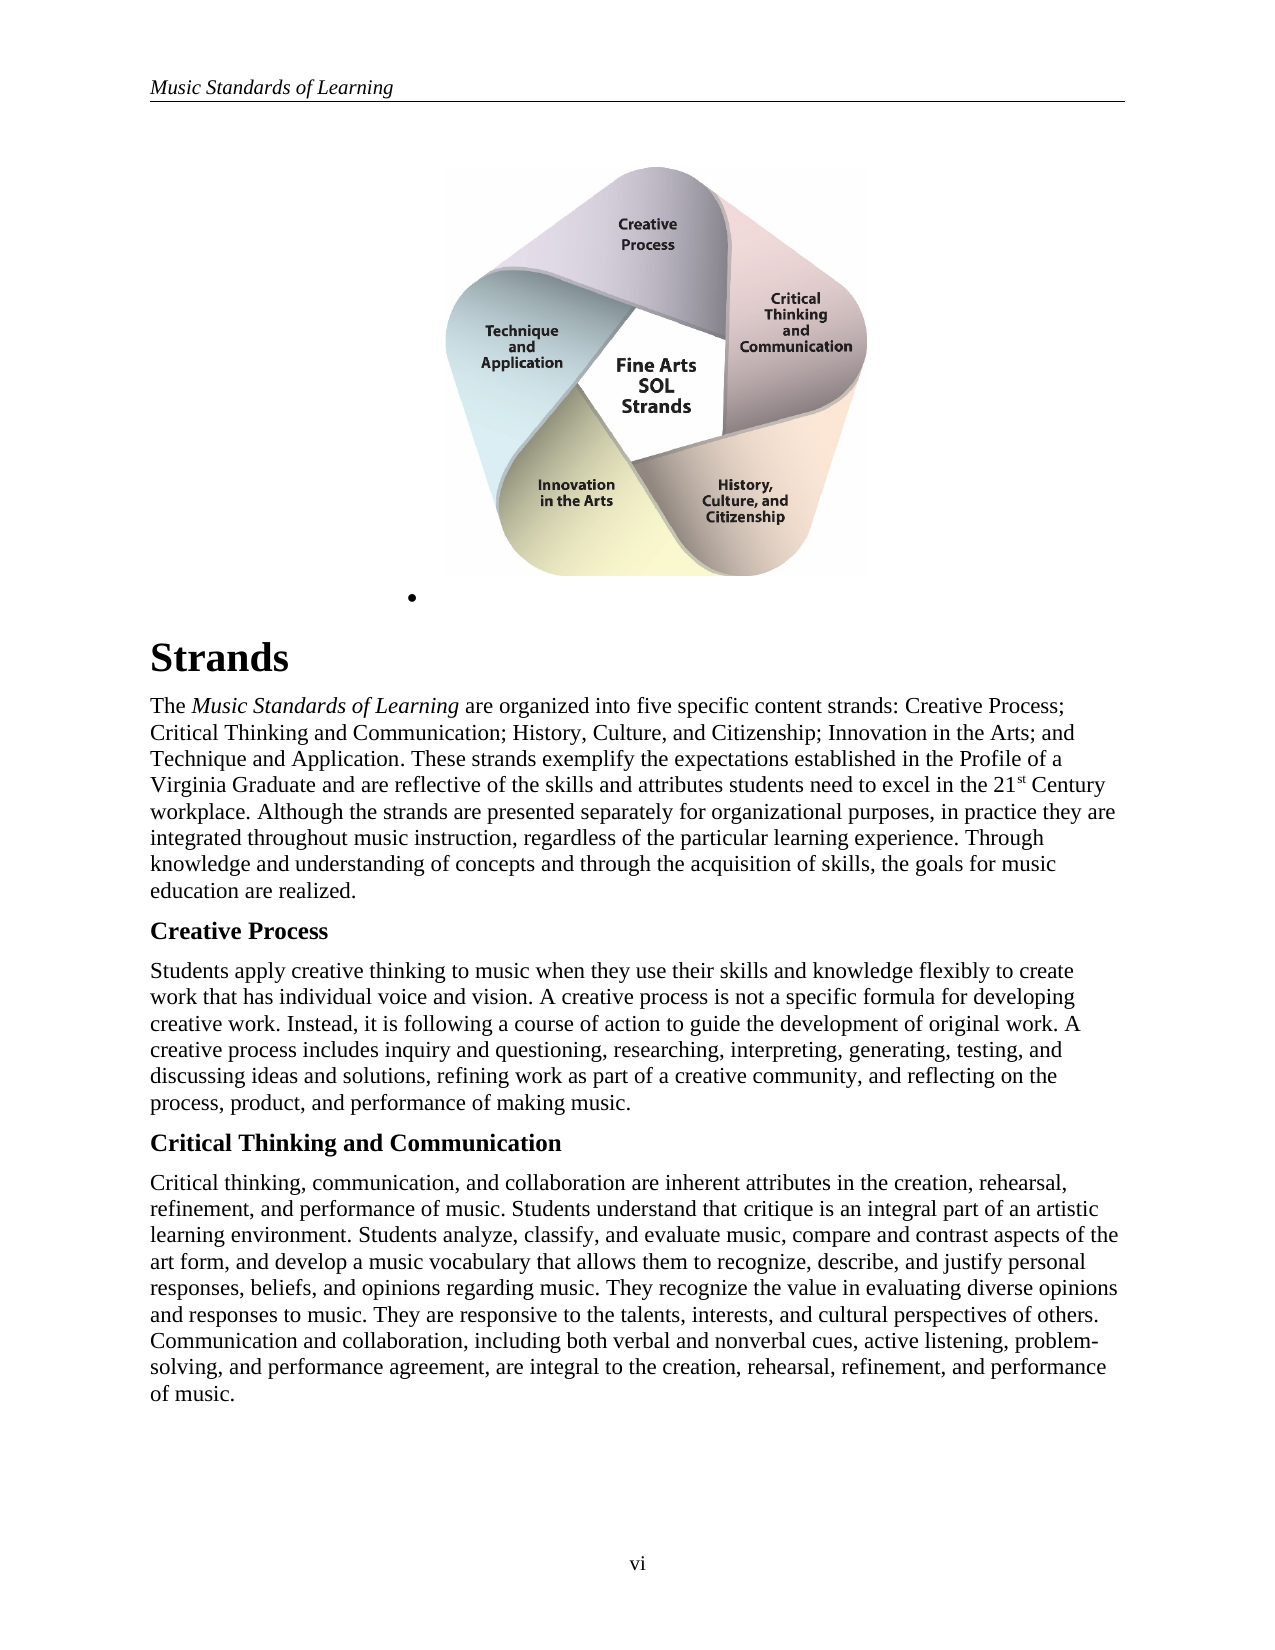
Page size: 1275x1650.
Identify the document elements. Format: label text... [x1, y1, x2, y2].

text Students apply creative thinking to music when they use their skills and knowledge flexibly to create work that has individual voice and vision. A creative process is not a specific formula for developing creative work. Instead, it is following a course of action to guide the development of original work. A creative process includes inquiry and questioning, researching, interpreting, generating, testing, and discussing ideas and solutions, refining work as part of a creative community, and reflecting on the process, product, and performance of making music. [150, 957, 1125, 1115]
picture [445, 167, 867, 576]
subtitle Strands [150, 632, 1125, 680]
text Critical Thinking and Communication [150, 1128, 1125, 1156]
text Creative Process [150, 916, 1125, 944]
text Critical thinking, communication, and collaboration are inherent attributes in the creation, rehearsal, refinement, and performance of music. Students understand that critique is an integral part of an artistic learning environment. Students analyze, classify, and evaluate music, compare and contrast aspects of the art form, and develop a music vocabulary that allows them to recognize, describe, and justify personal responses, beliefs, and opinions regarding music. They recognize the value in evaluating diverse opinions and responses to music. They are responsive to the talents, interests, and cultural perspectives of others. Communication and collaboration, including both verbal and nonverbal cues, active listening, problem-solving, and performance agreement, are integral to the creation, rehearsal, refinement, and performance of music. [150, 1169, 1125, 1406]
text The Music Standards of Learning are organized into five specific content strands: Creative Process; Critical Thinking and Communication; History, Culture, and Citizenship; Innovation in the Arts; and Technique and Application. These strands exemplify the expectations established in the Profile of a Virginia Graduate and are reflective of the skills and attributes students need to excel in the 21st Century workplace. Although the strands are presented separately for organizational purposes, in practice they are integrated throughout music instruction, regardless of the particular learning experience. Through knowledge and understanding of concepts and through the acquisition of skills, the goals for music education are realized. [150, 692, 1125, 903]
